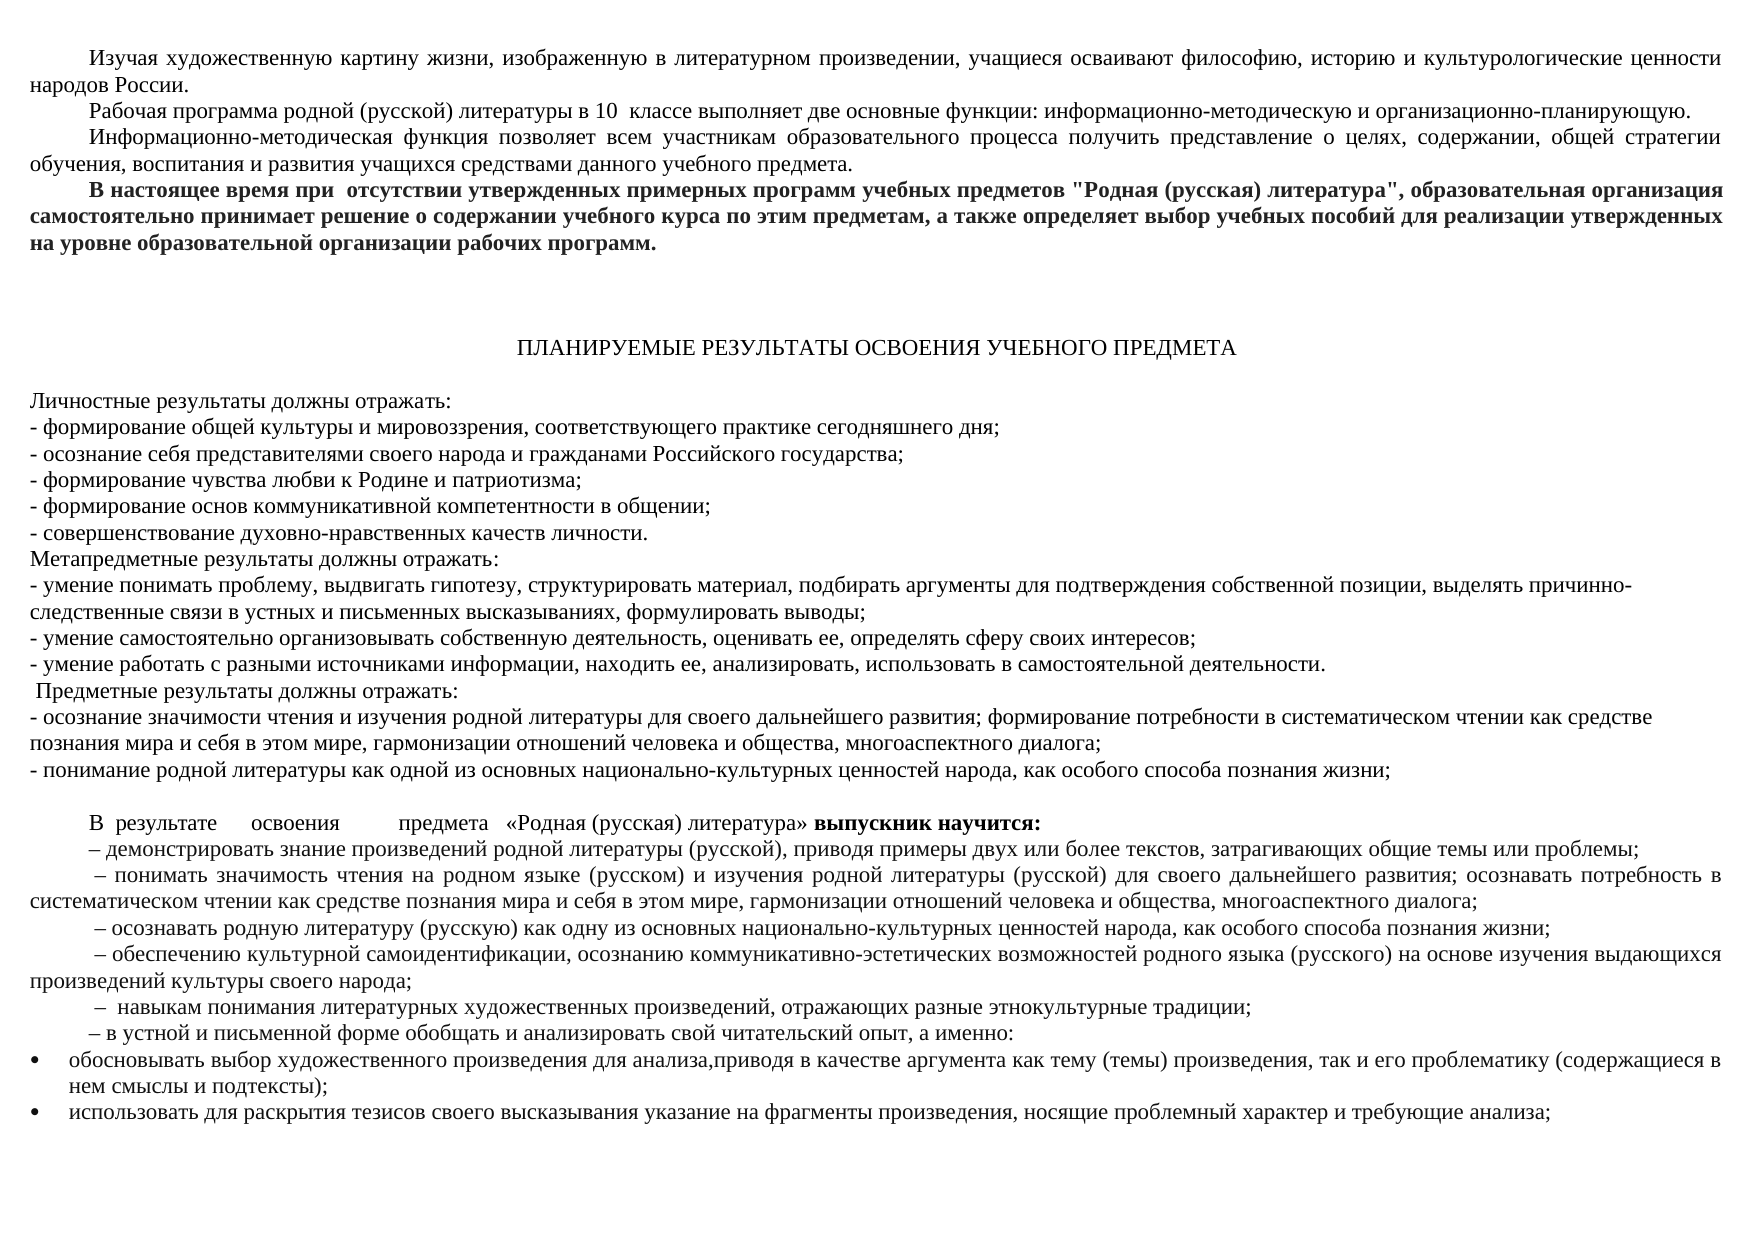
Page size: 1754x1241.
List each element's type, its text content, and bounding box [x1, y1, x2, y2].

text - осознание себя представителями своего народа и гражданами Российского государства; [29, 439, 1724, 466]
text Рабочая программа родной (русской) литературы в 10 классе выполняет две основные функции: информационно-методическую и организационно-планирующую. [29, 97, 1724, 123]
text - формирование основ коммуникативной компетентности в общении; [29, 492, 1724, 519]
text - умение самостоятельно организовывать собственную деятельность, оценивать ее, определять сферу своих интересов; [29, 624, 1724, 650]
text Изучая художественную картину жизни, изображенную в литературном произведении, учащиеся осваивают философию, историю и культурологические ценности народов России. [29, 44, 1724, 97]
text - умение понимать проблему, выдвигать гипотезу, структурировать материал, подбирать аргументы для подтверждения собственной позиции, выделять причинно-следственные связи в устных и письменных высказываниях, формулировать выводы; [29, 571, 1724, 624]
text – навыкам понимания литературных художественных произведений, отражающих разные этнокультурные традиции; [29, 993, 1724, 1019]
list использовать для раскрытия тезисов своего высказывания указание на фрагменты произведения, носящие проблемный характер и требующие анализа; [31, 1098, 1724, 1125]
text – понимать значимость чтения на родном языке (русском) и изучения родной литературы (русской) для своего дальнейшего развития; осознавать потребность в систематическом чтении как средстве познания мира и себя в этом мире, гармонизации отношений человека и общества, многоаспектного диалога; [29, 861, 1724, 914]
list обосновывать выбор художественного произведения для анализа,приводя в качестве аргумента как тему (темы) произведения, так и его проблематику (содержащиеся в нем смыслы и подтексты); [31, 1046, 1724, 1098]
text – обеспечению культурной самоидентификации, осознанию коммуникативно-эстетических возможностей родного языка (русского) на основе изучения выдающихся произведений культуры своего народа; [29, 940, 1724, 993]
text - формирование общей культуры и мировоззрения, соответствующего практике сегодняшнего дня; [29, 413, 1724, 439]
text ПЛАНИРУЕМЫЕ РЕЗУЛЬТАТЫ ОСВОЕНИЯ УЧЕБНОГО ПРЕДМЕТА [29, 334, 1724, 361]
text В настоящее время при отсутствии утвержденных примерных программ учебных предметов "Родная (русская) литература", образовательная организация самостоятельно принимает решение о содержании учебного курса по этим предметам, а также определяет выбор учебных пособий для реализации утвержденных на уровне образовательной организации рабочих программ. [29, 176, 1724, 255]
text - совершенствование духовно-нравственных качеств личности. [29, 519, 1724, 545]
text - понимание родной литературы как одной из основных национально-культурных ценностей народа, как особого способа познания жизни; [29, 756, 1724, 782]
text Предметные результаты должны отражать: [29, 677, 1724, 703]
text - умение работать с разными источниками информации, находить ее, анализировать, использовать в самостоятельной деятельности. [29, 650, 1724, 677]
text – демонстрировать знание произведений родной литературы (русской), приводя примеры двух или более текстов, затрагивающих общие темы или проблемы; [29, 835, 1724, 861]
text - формирование чувства любви к Родине и патриотизма; [29, 466, 1724, 492]
text Личностные результаты должны отражать: [29, 387, 1724, 413]
text – в устной и письменной форме обобщать и анализировать свой читательский опыт, а именно: [29, 1019, 1724, 1046]
text Информационно-методическая функция позволяет всем участникам образовательного процесса получить представление о целях, содержании, общей стратегии обучения, воспитания и развития учащихся средствами данного учебного предмета. [29, 123, 1724, 176]
text – осознавать родную литературу (русскую) как одну из основных национально-культурных ценностей народа, как особого способа познания жизни; [29, 914, 1724, 940]
text В результате освоения предмета «Родная (русская) литература» выпускник научится: [29, 808, 1724, 835]
text - осознание значимости чтения и изучения родной литературы для своего дальнейшего развития; формирование потребности в систематическом чтении как средстве познания мира и себя в этом мире, гармонизации отношений человека и общества, многоаспектного диалога; [29, 703, 1724, 756]
text Метапредметные результаты должны отражать: [29, 545, 1724, 571]
